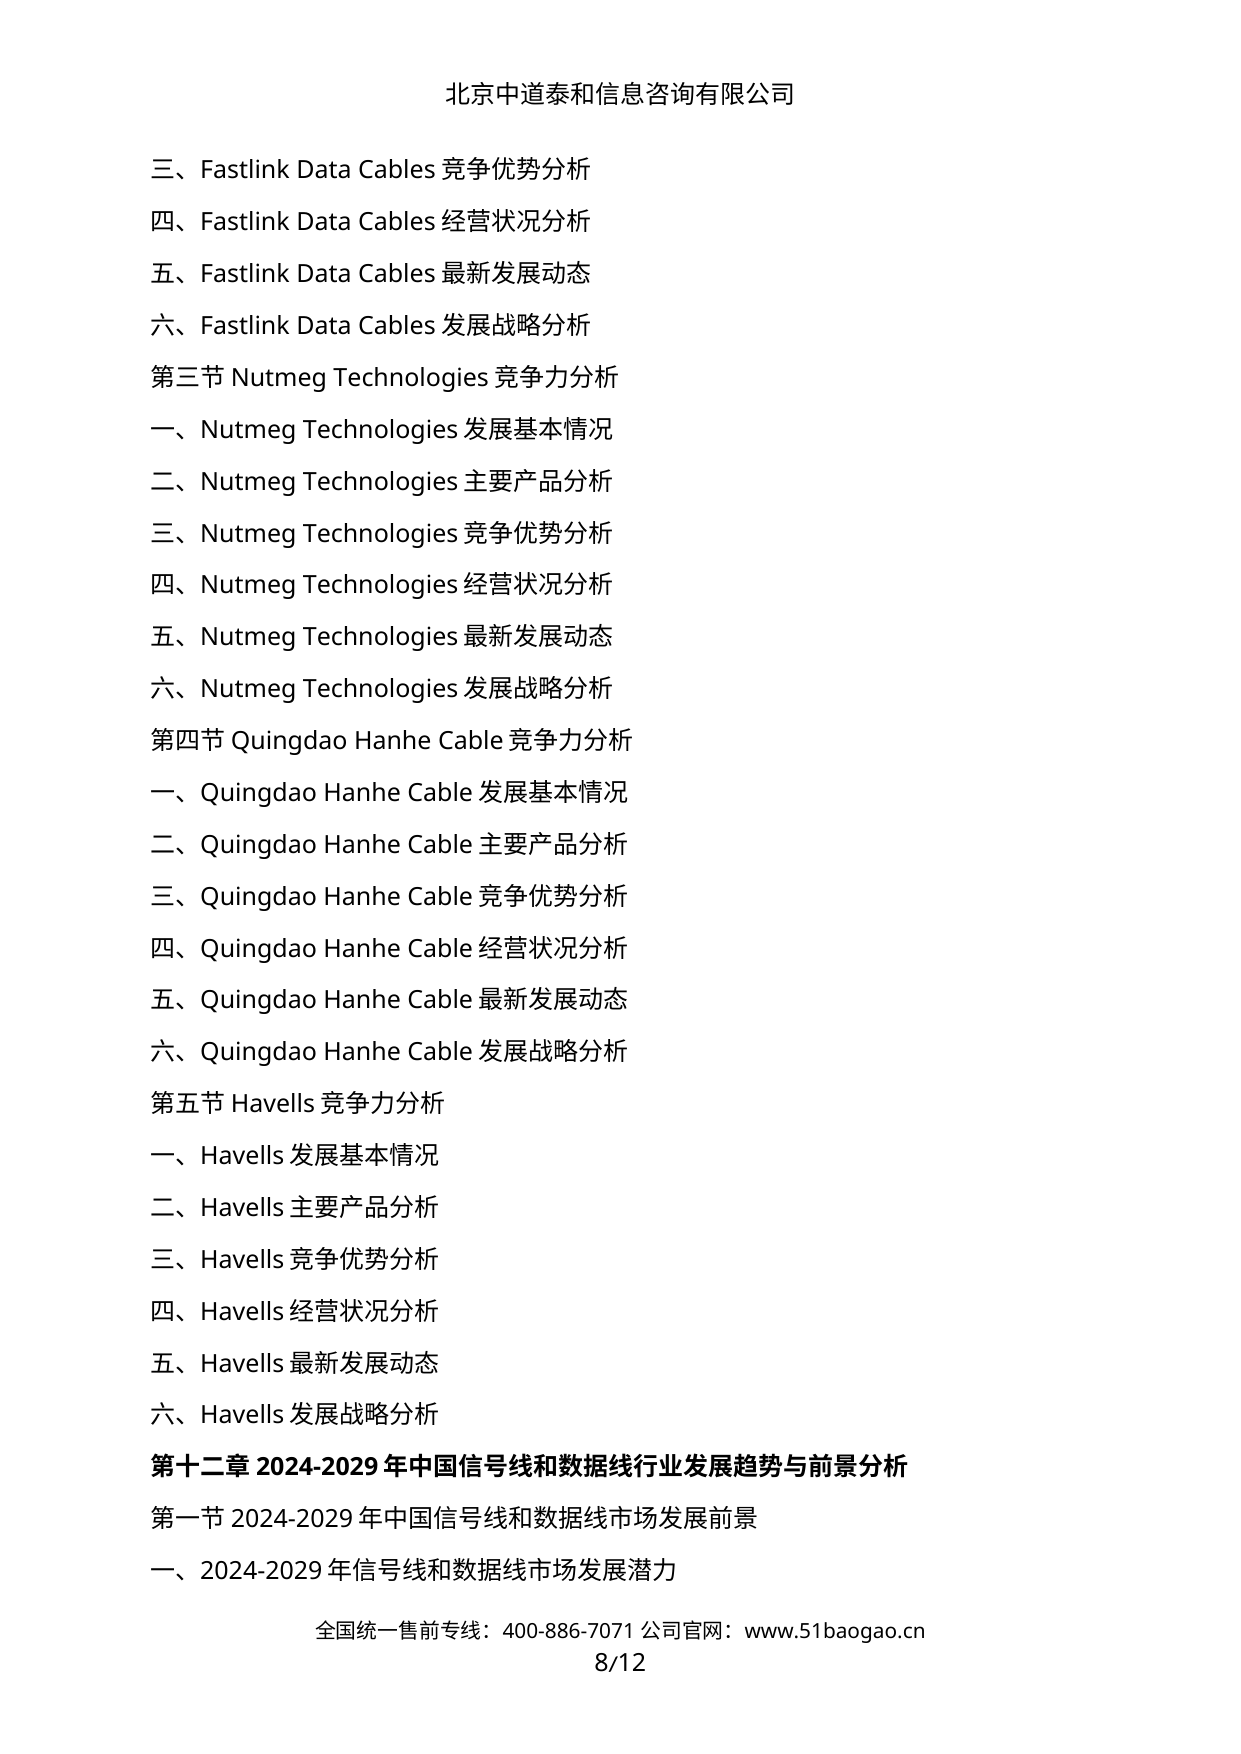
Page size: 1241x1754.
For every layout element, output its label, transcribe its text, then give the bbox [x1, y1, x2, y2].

text 第四节 Quingdao Hanhe Cable竞争力分析 [150, 721, 1090, 757]
text 第一节 2024-2029年中国信号线和数据线市场发展前景 [150, 1499, 1090, 1535]
text 四、Havells经营状况分析 [150, 1291, 1090, 1327]
text 五、Nutmeg Technologies最新发展动态 [150, 617, 1090, 653]
text 第五节 Havells竞争力分析 [150, 1084, 1090, 1120]
text 二、Havells主要产品分析 [150, 1187, 1090, 1224]
text 一、Quingdao Hanhe Cable发展基本情况 [150, 772, 1090, 809]
text 一、Havells发展基本情况 [150, 1136, 1090, 1172]
text 第三节 Nutmeg Technologies竞争力分析 [150, 357, 1090, 394]
text 一、2024-2029年信号线和数据线市场发展潜力 [150, 1551, 1090, 1587]
text 六、Fastlink Data Cables发展战略分析 [150, 306, 1090, 342]
text 四、Nutmeg Technologies经营状况分析 [150, 565, 1090, 601]
text 一、Nutmeg Technologies发展基本情况 [150, 409, 1090, 446]
text 六、Havells发展战略分析 [150, 1395, 1090, 1431]
text 二、Nutmeg Technologies主要产品分析 [150, 461, 1090, 497]
text 二、Quingdao Hanhe Cable主要产品分析 [150, 824, 1090, 861]
text 三、Quingdao Hanhe Cable竞争优势分析 [150, 876, 1090, 912]
text 五、Havells最新发展动态 [150, 1343, 1090, 1379]
text 第十二章 2024-2029年中国信号线和数据线行业发展趋势与前景分析 [150, 1447, 1090, 1483]
text 三、Nutmeg Technologies竞争优势分析 [150, 513, 1090, 549]
text 五、Fastlink Data Cables最新发展动态 [150, 254, 1090, 290]
text 六、Nutmeg Technologies发展战略分析 [150, 669, 1090, 705]
text 四、Quingdao Hanhe Cable经营状况分析 [150, 928, 1090, 964]
text 三、Havells竞争优势分析 [150, 1239, 1090, 1276]
text 六、Quingdao Hanhe Cable发展战略分析 [150, 1032, 1090, 1068]
text 四、Fastlink Data Cables经营状况分析 [150, 202, 1090, 238]
text 五、Quingdao Hanhe Cable最新发展动态 [150, 980, 1090, 1016]
text 三、Fastlink Data Cables竞争优势分析 [150, 150, 1090, 186]
